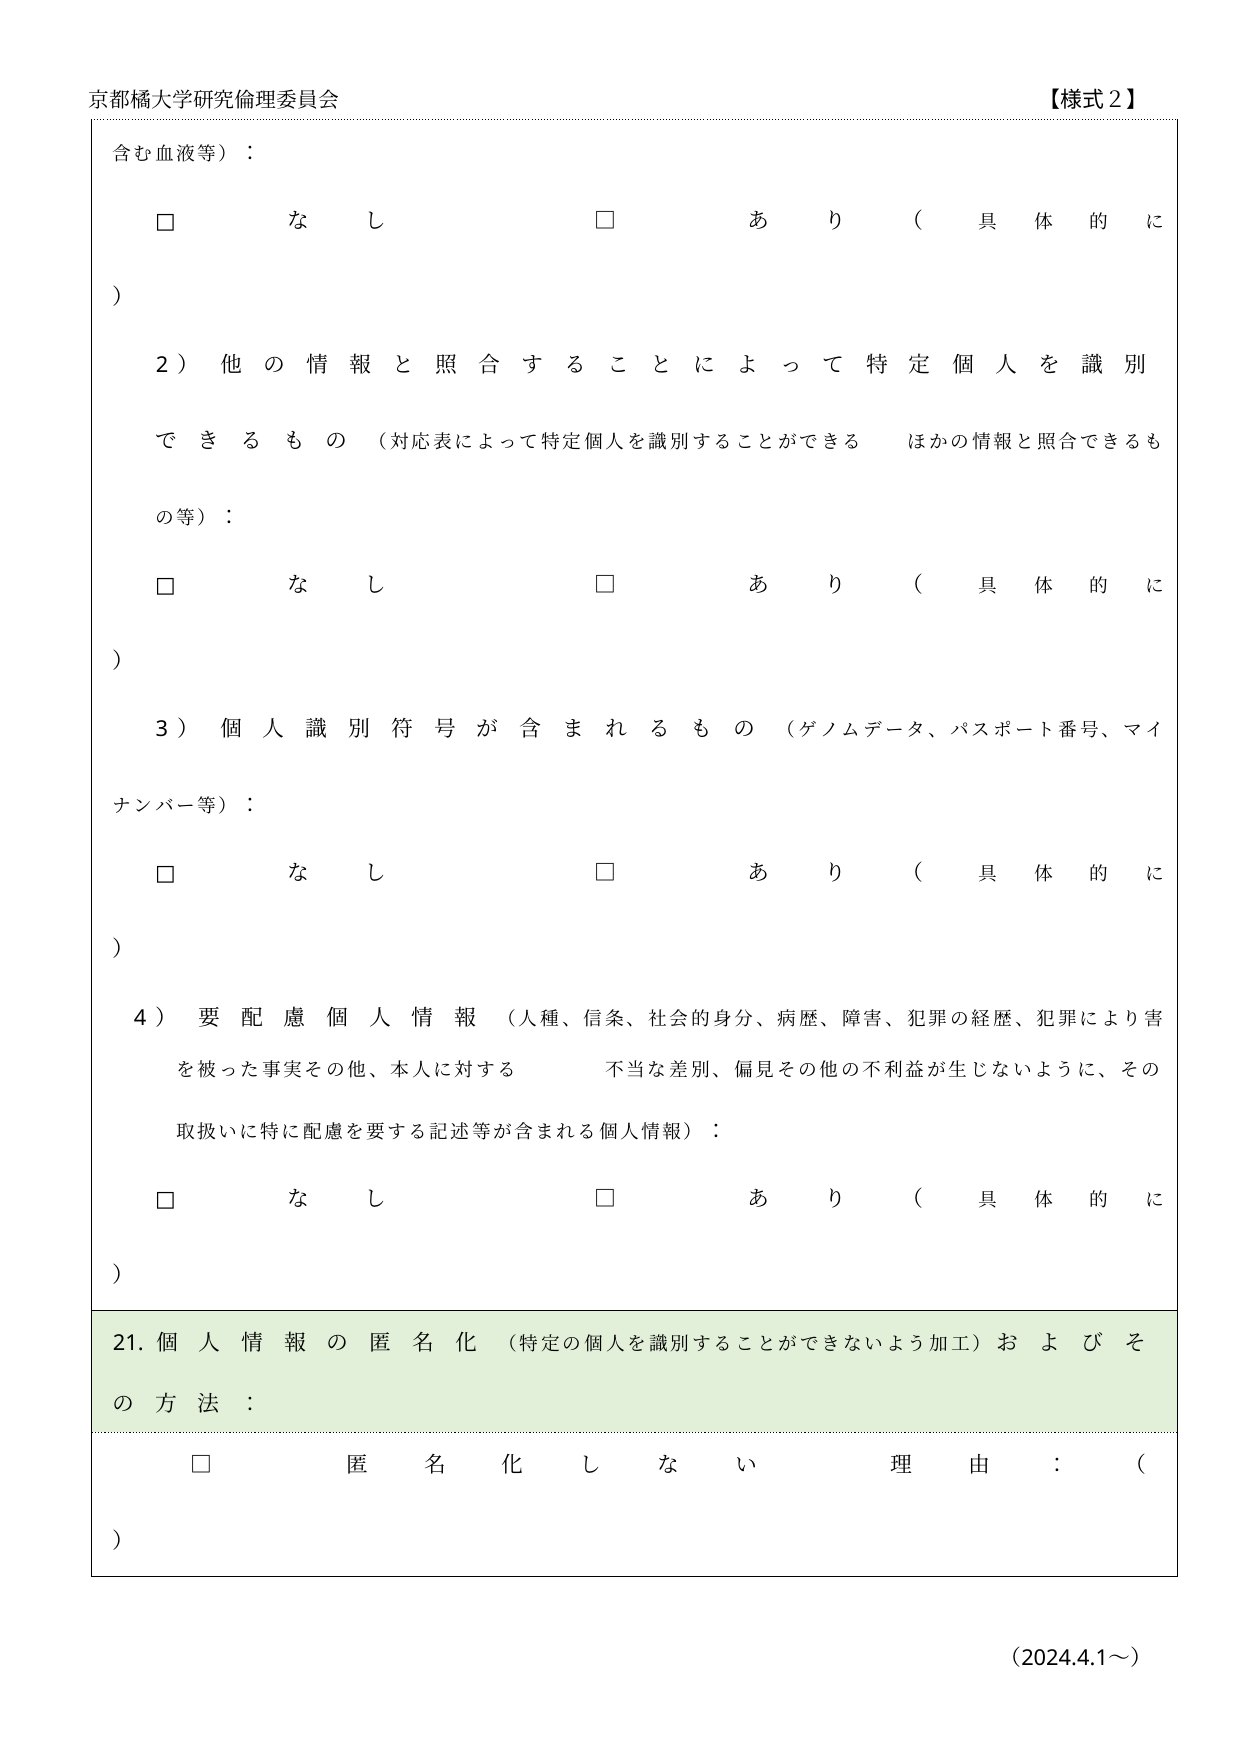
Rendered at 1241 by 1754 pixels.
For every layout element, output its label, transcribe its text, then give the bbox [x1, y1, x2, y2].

table_cell 21. 個人情報の匿名化（特定の個人を識別することができないよう加工）およびその方法： [92, 1311, 1177, 1432]
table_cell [92, 1432, 1177, 1576]
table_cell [92, 119, 1177, 1310]
